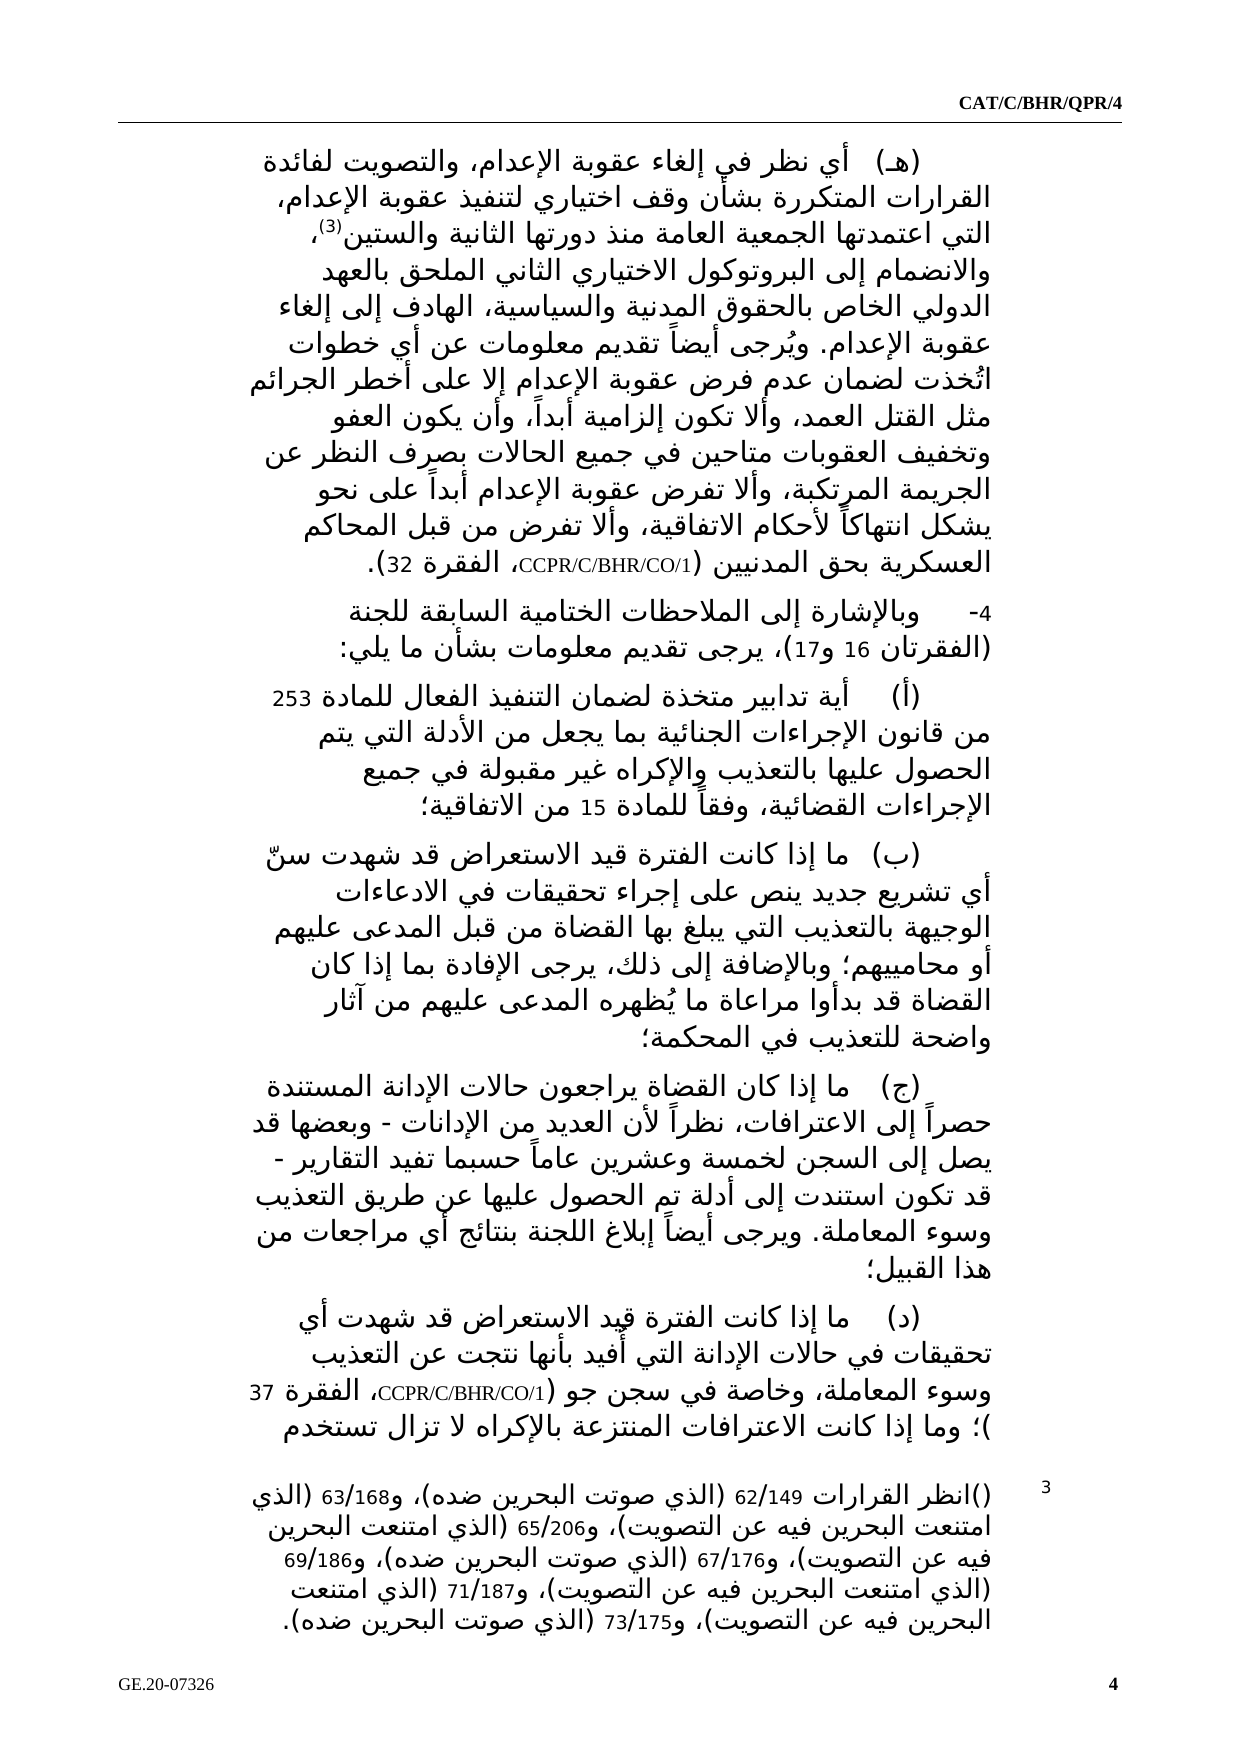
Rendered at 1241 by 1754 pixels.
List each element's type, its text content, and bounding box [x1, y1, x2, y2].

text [248, 1298, 992, 1444]
text (ج) ما إذا كان القضاة يراجعون حالات الإدانة المستندة حصراً إلى الاعترافات، نظراً لأن العديد من الإدانات - وبعضها قد يصل إلى السجن لخمسة وعشرين عاماً حسبما تفيد التقارير - قد تكون استندت إلى أدلة تم الحصول عليها عن طريق التعذيب وسوء المعاملة. ويرجى أيضاً إبلاغ اللجنة بنتائج أي مراجعات من هذا القبيل؛ [248, 1067, 992, 1286]
text (هـ) أي نظر في إلغاء عقوبة الإعدام، والتصويت لفائدة القرارات المتكررة بشأن وقف اختياري لتنفيذ عقوبة الإعدام، التي اعتمدتها الجمعية العامة منذ دورتها الثانية والستين()، والانضمام إلى البروتوكول الاختياري الثاني الملحق بالعهد الدولي الخاص بالحقوق المدنية والسياسية، الهادف إلى إلغاء عقوبة الإعدام. ويُرجى أيضاً تقديم معلومات عن أي خطوات اتُخذت لضمان عدم فرض عقوبة الإعدام إلا على أخطر الجرائم مثل القتل العمد، وألا تكون إلزامية أبداً، وأن يكون العفو وتخفيف العقوبات متاحين في جميع الحالات بصرف النظر عن الجريمة المرتكبة، وألا تفرض عقوبة الإعدام أبداً على نحو يشكل انتهاكاً لأحكام الاتفاقية، وألا تفرض من قبل المحاكم العسكرية بحق المدنيين (CCPR/C/BHR/CO/1، الفقرة 32). [248, 142, 992, 579]
text 4- وبالإشارة إلى الملاحظات الختامية السابقة للجنة (الفقرتان 16 و17)، يرجى تقديم معلومات بشأن ما يلي: [248, 592, 992, 665]
text (أ) أية تدابير متخذة لضمان التنفيذ الفعال للمادة 253 من قانون الإجراءات الجنائية بما يجعل من الأدلة التي يتم الحصول عليها بالتعذيب والإكراه غير مقبولة في جميع الإجراءات القضائية، وفقاً للمادة 15 من الاتفاقية؛ [248, 677, 992, 823]
text (ب) ما إذا كانت الفترة قيد الاستعراض قد شهدت سنّ أي تشريع جديد ينص على إجراء تحقيقات في الادعاءات الوجيهة بالتعذيب التي يبلغ بها القضاة من قبل المدعى عليهم أو محامييهم؛ وبالإضافة إلى ذلك، يرجى الإفادة بما إذا كان القضاة قد بدأوا مراعاة ما يُظهره المدعى عليهم من آثار واضحة للتعذيب في المحكمة؛ [248, 836, 992, 1054]
